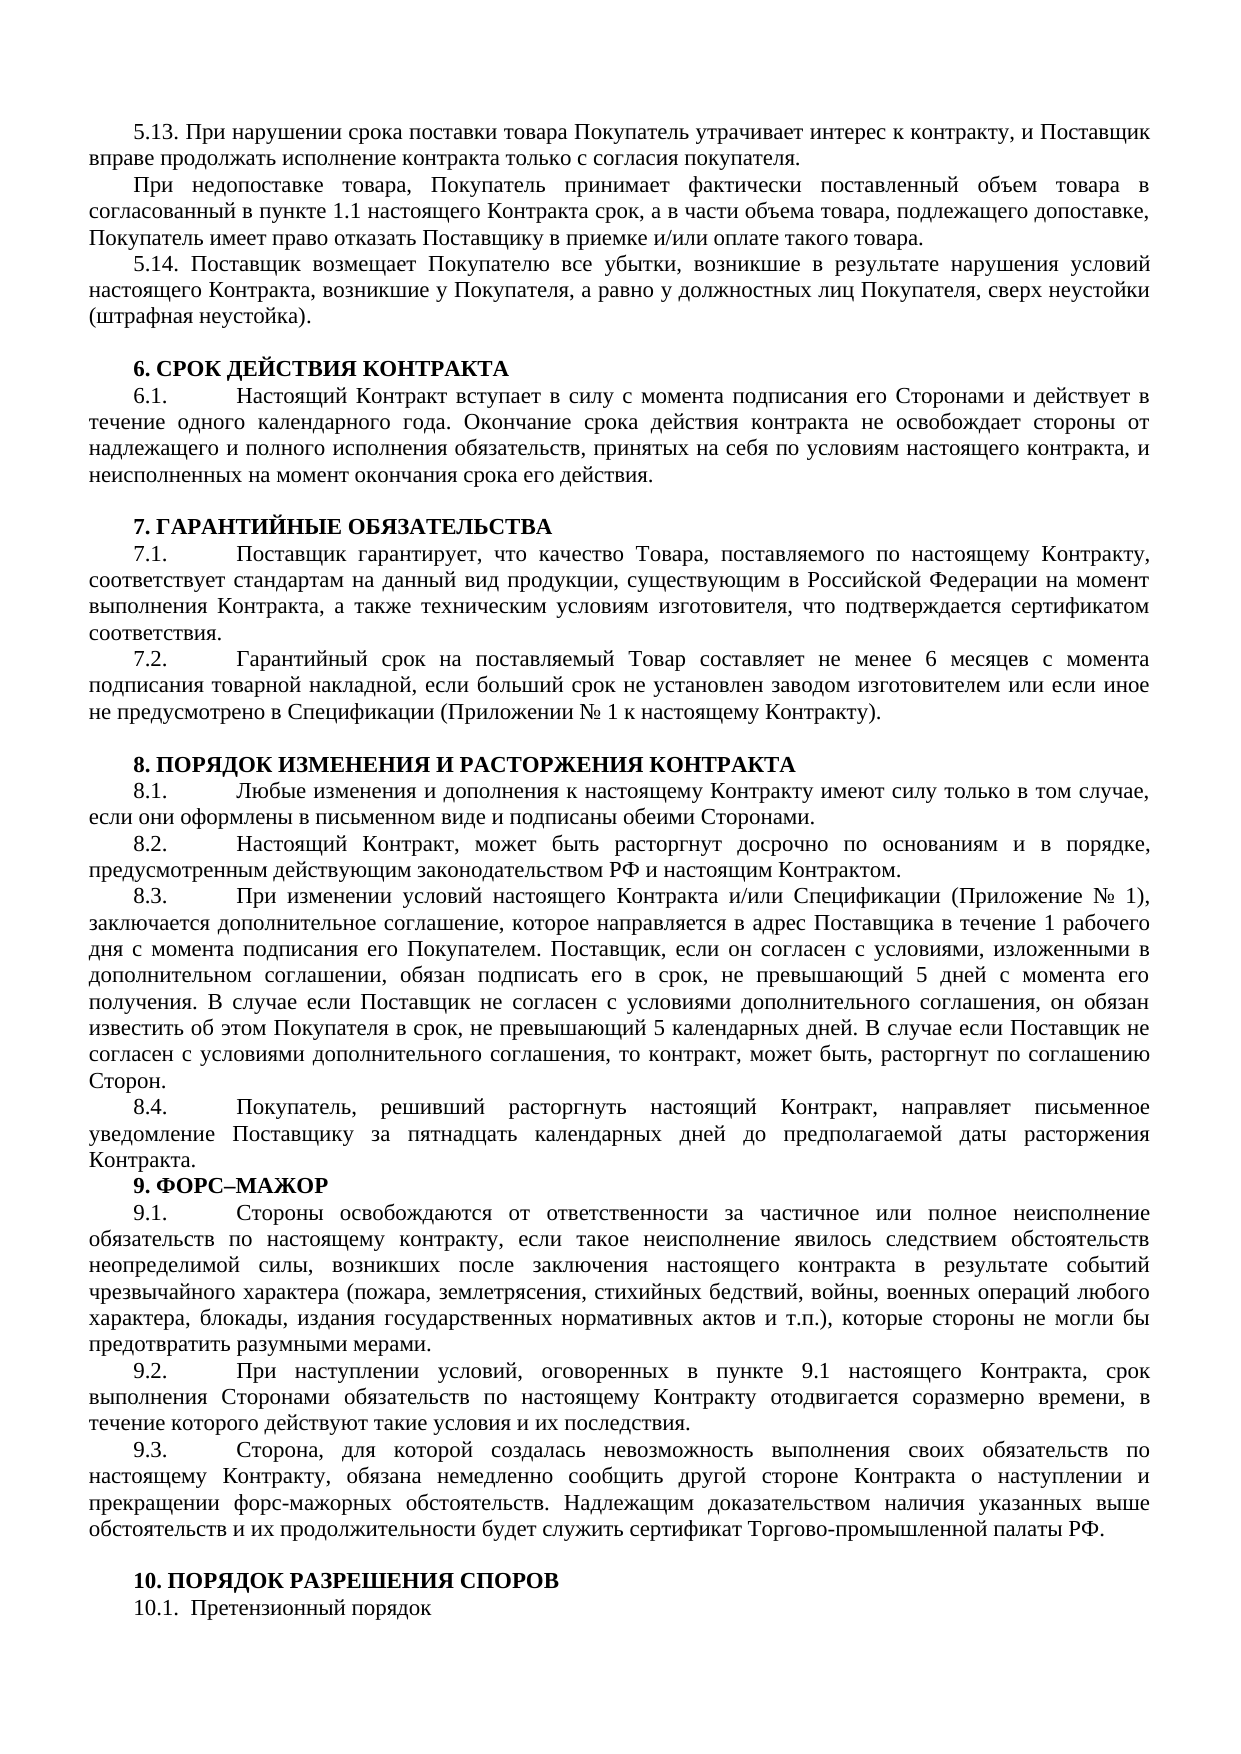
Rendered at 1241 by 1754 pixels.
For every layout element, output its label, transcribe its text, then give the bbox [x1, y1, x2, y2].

text 8.4. Покупатель, решивший расторгнуть настоящий Контракт, направляет письменное уведомление Поставщику за пятнадцать календарных дней до предполагаемой даты расторжения Контракта. [89, 1093, 1152, 1172]
text 5.13. При нарушении срока поставки товара Покупатель утрачивает интерес к контракту, и Поставщик вправе продолжать исполнение контракта только с согласия покупателя. [89, 118, 1152, 171]
text 9.2. При наступлении условий, оговоренных в пункте 9.1 настоящего Контракта, срок выполнения Сторонами обязательств по настоящему Контракту отодвигается соразмерно времени, в течение которого действуют такие условия и их последствия. [89, 1357, 1152, 1436]
text 5.14. Поставщик возмещает Покупателю все убытки, возникшие в результате нарушения условий настоящего Контракта, возникшие у Покупателя, а равно у должностных лиц Покупателя, сверх неустойки (штрафная неустойка). [89, 250, 1152, 329]
text 9.3. Сторона, для которой создалась невозможность выполнения своих обязательств по настоящему Контракту, обязана немедленно сообщить другой стороне Контракта о наступлении и прекращении форс-мажорных обстоятельств. Надлежащим доказательством наличия указанных выше обстоятельств и их продолжительности будет служить сертификат Торгово-промышленной палаты РФ. [89, 1436, 1152, 1541]
text 8.1. Любые изменения и дополнения к настоящему Контракту имеют силу только в том случае, если они оформлены в письменном виде и подписаны обеими Сторонами. [89, 777, 1152, 830]
text 9. ФОРС–МАЖОР [89, 1172, 1152, 1199]
text 7.1. Поставщик гарантирует, что качество Товара, поставляемого по настоящему Контракту, соответствует стандартам на данный вид продукции, существующим в Российской Федерации на момент выполнения Контракта, а также техническим условиям изготовителя, что подтверждается сертификатом соответствия. [89, 540, 1152, 645]
text 9.1. Стороны освобождаются от ответственности за частичное или полное неисполнение обязательств по настоящему контракту, если такое неисполнение явилось следствием обстоятельств неопределимой силы, возникших после заключения настоящего контракта в результате событий чрезвычайного характера (пожара, землетрясения, стихийных бедствий, войны, военных операций любого характера, блокады, издания государственных нормативных актов и т.п.), которые стороны не могли бы предотвратить разумными мерами. [89, 1199, 1152, 1357]
text 6. СРОК ДЕЙСТВИЯ КОНТРАКТА [89, 355, 1152, 382]
text 10.1. Претензионный порядок [89, 1594, 1152, 1620]
text 8. ПОРЯДОК ИЗМЕНЕНИЯ И РАСТОРЖЕНИЯ КОНТРАКТА [89, 751, 1152, 777]
text 8.3. При изменении условий настоящего Контракта и/или Спецификации (Приложение № 1), заключается дополнительное соглашение, которое направляется в адрес Поставщика в течение 1 рабочего дня с момента подписания его Покупателем. Поставщик, если он согласен с условиями, изложенными в дополнительном соглашении, обязан подписать его в срок, не превышающий 5 дней с момента его получения. В случае если Поставщик не согласен с условиями дополнительного соглашения, он обязан известить об этом Покупателя в срок, не превышающий 5 календарных дней. В случае если Поставщик не согласен с условиями дополнительного соглашения, то контракт, может быть, расторгнут по соглашению Сторон. [89, 882, 1152, 1093]
text 7. ГАРАНТИЙНЫЕ ОБЯЗАТЕЛЬСТВА [89, 513, 1152, 540]
text 6.1. Настоящий Контракт вступает в силу с момента подписания его Сторонами и действует в течение одного календарного года. Окончание срока действия контракта не освобождает стороны от надлежащего и полного исполнения обязательств, принятых на себя по условиям настоящего контракта, и неисполненных на момент окончания срока его действия. [89, 382, 1152, 487]
text 10. ПОРЯДОК РАЗРЕШЕНИЯ СПОРОВ [89, 1568, 1152, 1594]
text 7.2. Гарантийный срок на поставляемый Товар составляет не менее 6 месяцев с момента подписания товарной накладной, если больший срок не установлен заводом изготовителем или если иное не предусмотрено в Спецификации (Приложении № 1 к настоящему Контракту). [89, 645, 1152, 724]
text При недопоставке товара, Покупатель принимает фактически поставленный объем товара в согласованный в пункте 1.1 настоящего Контракта срок, а в части объема товара, подлежащего допоставке, Покупатель имеет право отказать Поставщику в приемке и/или оплате такого товара. [89, 171, 1152, 250]
text 8.2. Настоящий Контракт, может быть расторгнут досрочно по основаниям и в порядке, предусмотренным действующим законодательством РФ и настоящим Контрактом. [89, 830, 1152, 882]
